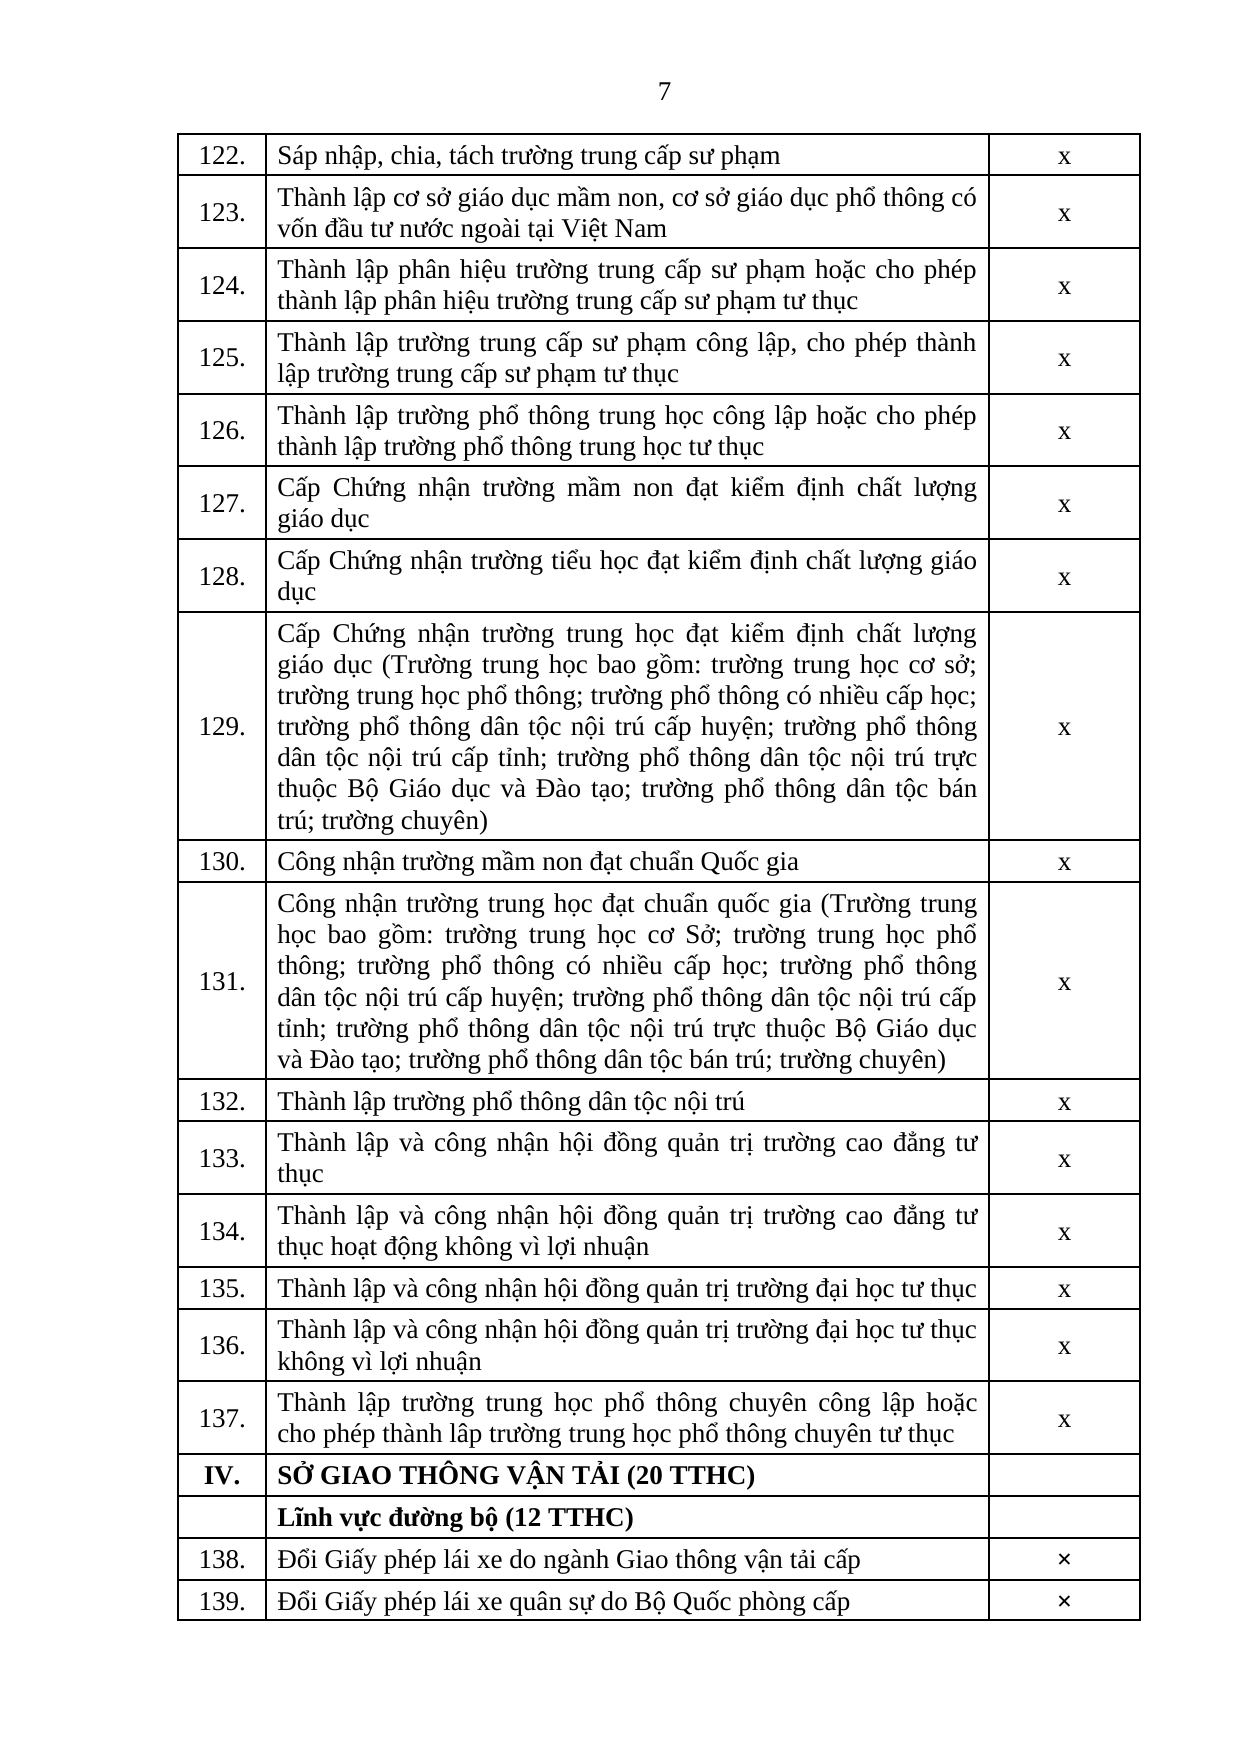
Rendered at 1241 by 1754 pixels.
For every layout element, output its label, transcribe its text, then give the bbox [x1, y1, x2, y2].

table_cell [990, 1497, 1139, 1537]
table_cell x [990, 249, 1139, 320]
table_cell x [990, 1195, 1139, 1266]
table_cell x [990, 395, 1139, 465]
table_cell Cấp Chứng nhận trường trung học đạt kiểm định chất lượng giáo dục (Trường trung học bao gồm: trường trung học cơ sở; trường trung học phổ thông; trường phổ thông có nhiều cấp học; trường phổ thông dân tộc nội trú cấp huyện; trường phổ thông dân tộc nội trú cấp tỉnh; trường phổ thông dân tộc nội trú trực thuộc Bộ Giáo dục và Đào tạo; trường phổ thông dân tộc bán trú; trường chuyên) [267, 613, 988, 839]
table_cell 125. [179, 322, 265, 392]
table_cell Thành lập trường phổ thông trung học công lập hoặc cho phép thành lập trường phổ thông trung học tư thục [267, 395, 988, 465]
table_cell 133. [179, 1122, 265, 1193]
table_cell x [990, 883, 1139, 1078]
table_cell Thành lập cơ sở giáo dục mầm non, cơ sở giáo dục phổ thông có vốn đầu tư nước ngoài tại Việt Nam [267, 176, 988, 247]
table_cell Công nhận trường mầm non đạt chuẩn Quốc gia [267, 841, 988, 881]
table_cell 130. [179, 841, 265, 881]
table_cell Cấp Chứng nhận trường tiểu học đạt kiểm định chất lượng giáo dục [267, 540, 988, 611]
table_cell Thành lập trường phổ thông dân tộc nội trú [267, 1080, 988, 1120]
table_cell x [990, 1268, 1139, 1307]
table_cell 137. [179, 1382, 265, 1453]
table_cell Thành lập và công nhận hội đồng quản trị trường đại học tư thục không vì lợi nhuận [267, 1310, 988, 1380]
table_cell [179, 1497, 265, 1537]
table_cell Cấp Chứng nhận trường mầm non đạt kiểm định chất lượng giáo dục [267, 467, 988, 538]
table_cell 126. [179, 395, 265, 465]
table_cell Đổi Giấy phép lái xe do ngành Giao thông vận tải cấp [267, 1539, 988, 1578]
table_cell x [990, 322, 1139, 392]
table_cell 136. [179, 1310, 265, 1380]
table_cell x [990, 1080, 1139, 1120]
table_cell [267, 1581, 988, 1619]
table_cell 129. [179, 613, 265, 839]
table_cell x [990, 1382, 1139, 1453]
table_cell IV. [179, 1455, 265, 1495]
table_cell × [990, 1539, 1139, 1578]
table_cell [990, 1455, 1139, 1495]
table_cell 131. [179, 883, 265, 1078]
table_cell Thành lập và công nhận hội đồng quản trị trường cao đẳng tư thục hoạt động không vì lợi nhuận [267, 1195, 988, 1266]
table_cell Thành lập phân hiệu trường trung cấp sư phạm hoặc cho phép thành lập phân hiệu trường trung cấp sư phạm tư thục [267, 249, 988, 320]
table_cell Thành lập và công nhận hội đồng quản trị trường cao đẳng tư thục [267, 1122, 988, 1193]
table_cell Công nhận trường trung học đạt chuẩn quốc gia (Trường trung học bao gồm: trường trung học cơ Sở; trường trung học phổ thông; trường phổ thông có nhiều cấp học; trường phổ thông dân tộc nội trú cấp huyện; trường phổ thông dân tộc nội trú cấp tỉnh; trường phổ thông dân tộc nội trú trực thuộc Bộ Giáo dục và Đào tạo; trường phổ thông dân tộc bán trú; trường chuyên) [267, 883, 988, 1078]
table_cell 134. [179, 1195, 265, 1266]
table_cell x [990, 1310, 1139, 1380]
table_cell 124. [179, 249, 265, 320]
table_cell 123. [179, 176, 265, 247]
table_cell Lĩnh vực đường bộ (12 TTHC) [267, 1497, 988, 1537]
table_cell Thành lập và công nhận hội đồng quản trị trường đại học tư thục [267, 1268, 988, 1307]
table_cell x [990, 540, 1139, 611]
table_cell SỞ GIAO THÔNG VẬN TẢI (20 TTHC) [267, 1455, 988, 1495]
table_cell 132. [179, 1080, 265, 1120]
table_cell 128. [179, 540, 265, 611]
table_cell x [990, 1122, 1139, 1193]
table_cell 122. [179, 135, 265, 174]
table_cell x [990, 613, 1139, 839]
table_cell 139. [179, 1581, 265, 1619]
table_cell x [990, 135, 1139, 174]
table_cell Sáp nhập, chia, tách trường trung cấp sư phạm [267, 135, 988, 174]
table_cell 138. [179, 1539, 265, 1578]
table_cell × [990, 1581, 1139, 1619]
table_cell x [990, 467, 1139, 538]
table_cell Thành lập trường trung cấp sư phạm công lập, cho phép thành lập trường trung cấp sư phạm tư thục [267, 322, 988, 392]
table_cell 135. [179, 1268, 265, 1307]
table_cell 127. [179, 467, 265, 538]
table_cell Thành lập trường trung học phổ thông chuyên công lập hoặc cho phép thành lâp trường trung học phổ thông chuyên tư thục [267, 1382, 988, 1453]
table_cell x [990, 841, 1139, 881]
table_cell x [990, 176, 1139, 247]
